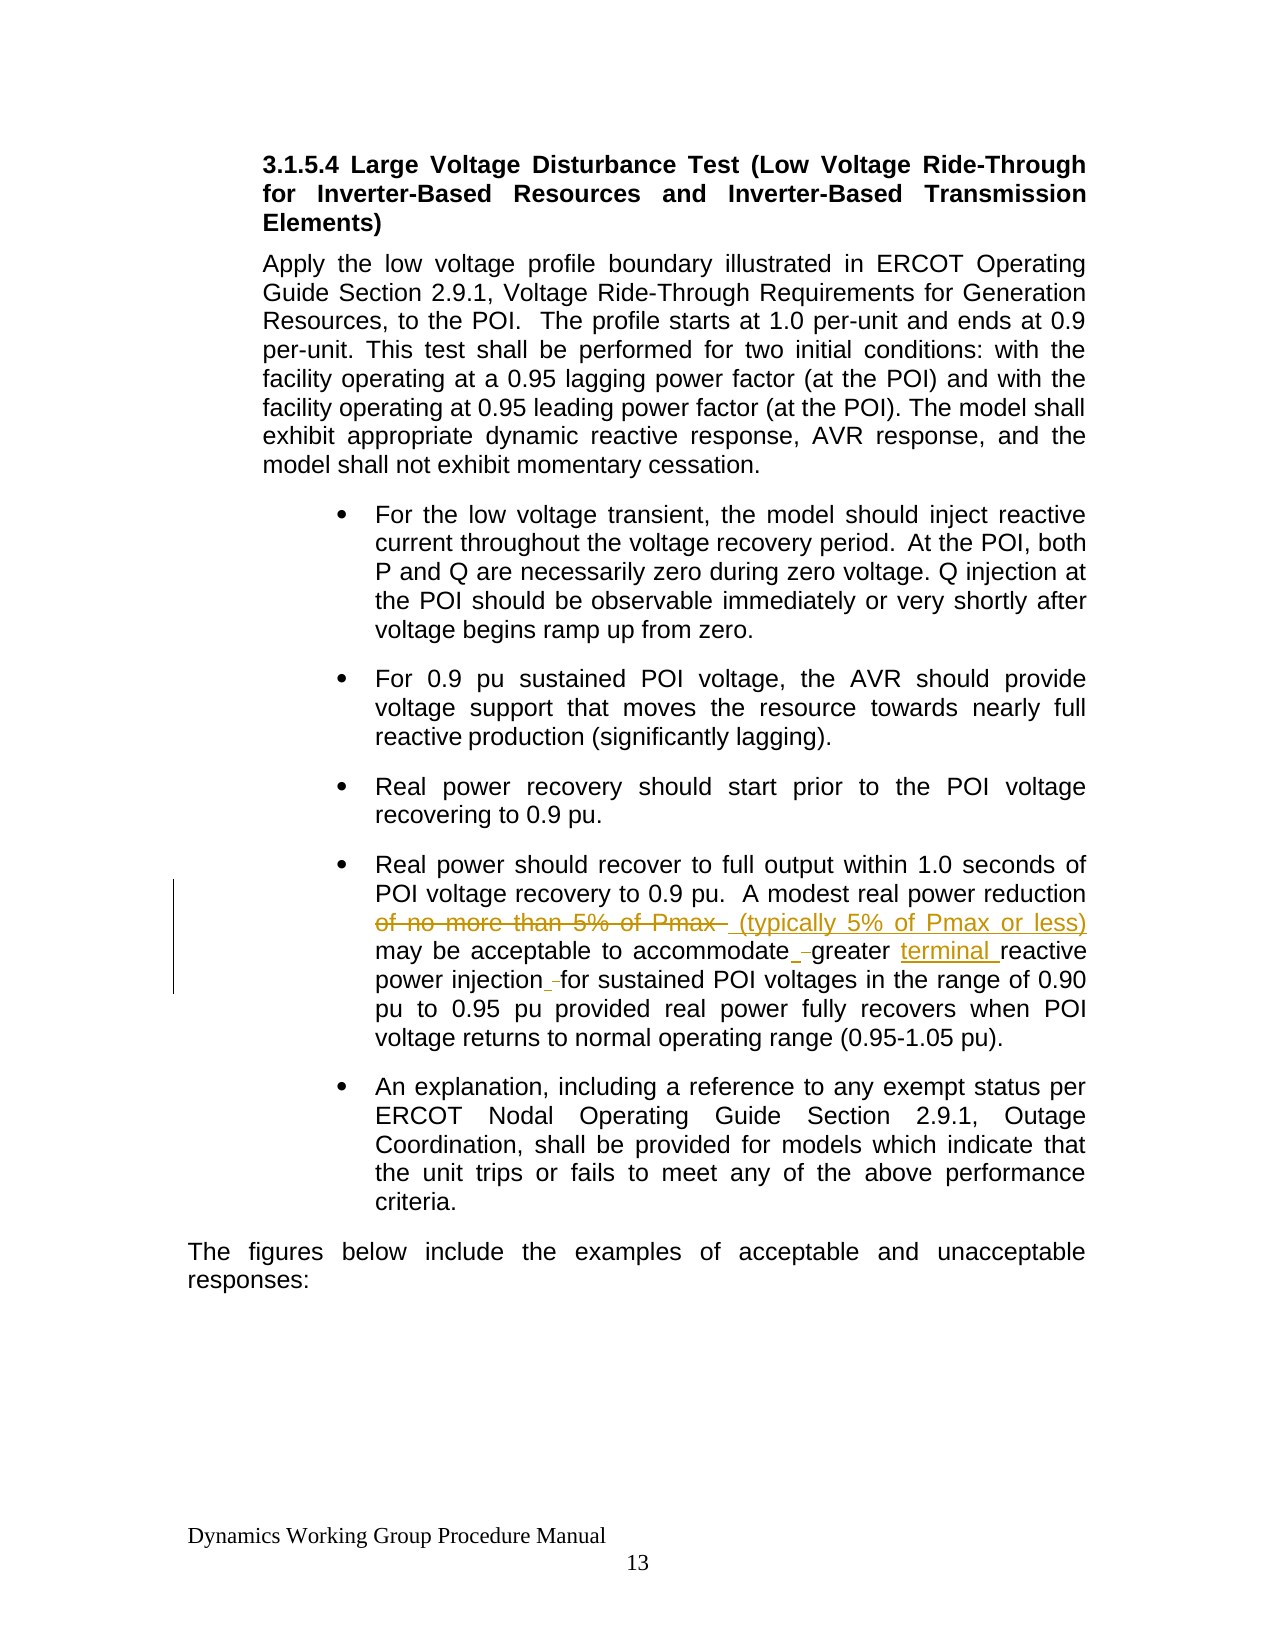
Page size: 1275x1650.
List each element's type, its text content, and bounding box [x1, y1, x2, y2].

text 3.1.5.4 Large Voltage Disturbance Test (Low Voltage Ride-Through for Inverter-Based Resources and Inverter-Based Transmission Elements) [262, 150, 1087, 236]
list Real power should recover to full output within 1.0 seconds of POI voltage recovery to 0.9 pu. A modest real power reduction may be acceptable to accommodategreater reactive power injectionfor sustained POI voltages in the range of 0.90 pu to 0.95 pu provided real power fully recovers when POI voltage returns to normal operating range (0.95-1.05 pu). [337, 850, 1087, 1051]
text Apply the low voltage profile boundary illustrated in ERCOT Operating Guide Section 2.9.1, Voltage Ride-Through Requirements for Generation Resources, to the POI. The profile starts at 1.0 per-unit and ends at 0.9 per-unit. This test shall be performed for two initial conditions: with the facility operating at a 0.95 lagging power factor (at the POI) and with the facility operating at 0.95 leading power factor (at the POI). The model shall exhibit appropriate dynamic reactive response, AVR response, and the model shall not exhibit momentary cessation. [262, 249, 1087, 479]
list For 0.9 pu sustained POI voltage, the AVR should provide voltage support that moves the resource towards nearly full reactive production (significantly lagging). [337, 664, 1087, 751]
list An explanation, including a reference to any exempt status per ERCOT Nodal Operating Guide Section 2.9.1, Outage Coordination, shall be provided for models which indicate that the unit trips or fails to meet any of the above performance criteria. [337, 1072, 1087, 1216]
list For the low voltage transient, the model should inject reactive current throughout the voltage recovery period. At the POI, both P and Q are necessarily zero during zero voltage. Q injection at the POI should be observable immediately or very shortly after voltage begins ramp up from zero. [337, 499, 1087, 643]
text The figures below include the examples of acceptable and unacceptable responses: [187, 1237, 1087, 1294]
list Real power recovery should start prior to the POI voltage recovering to 0.9 pu. [337, 771, 1087, 829]
